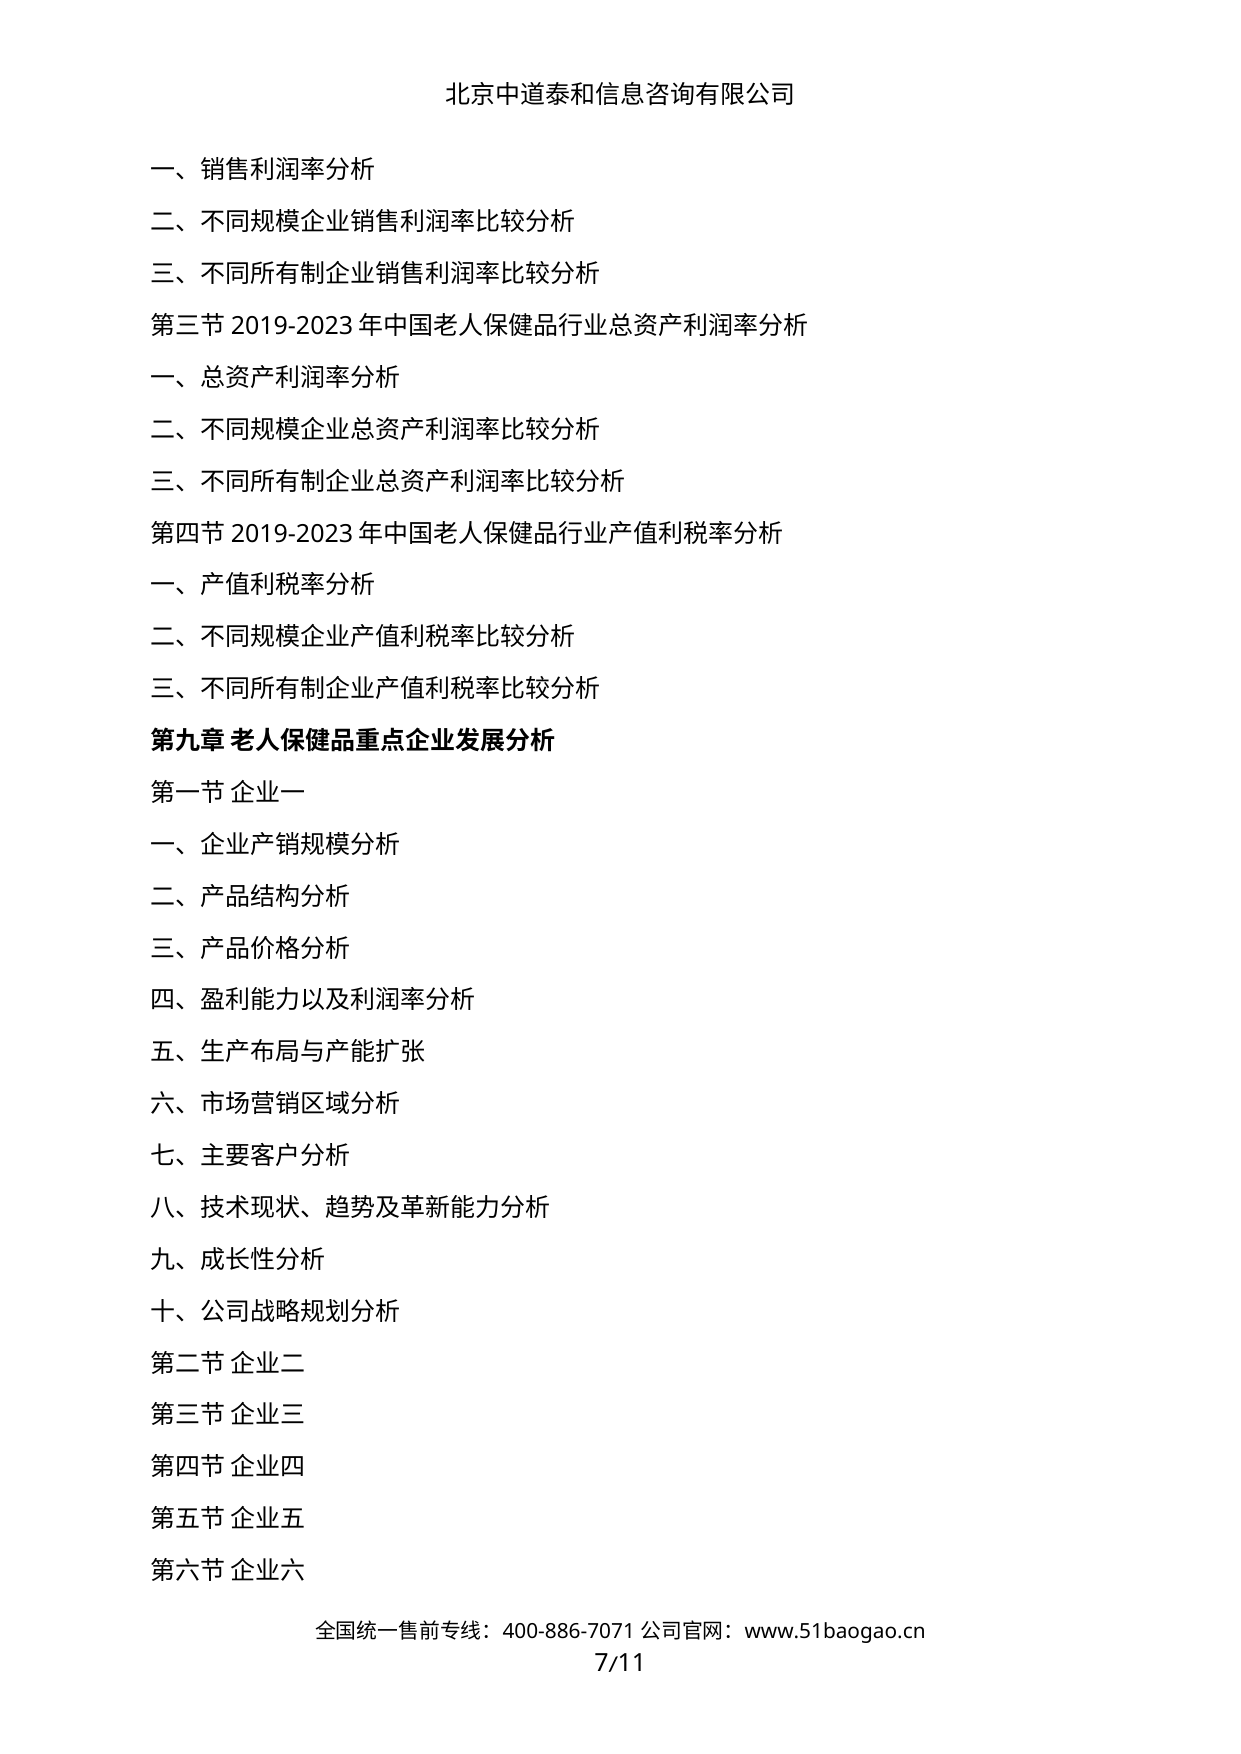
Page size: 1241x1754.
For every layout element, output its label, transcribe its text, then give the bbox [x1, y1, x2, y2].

text 一、企业产销规模分析 [150, 824, 1090, 861]
text 第四节 企业四 [150, 1447, 1090, 1483]
text 三、不同所有制企业产值利税率比较分析 [150, 669, 1090, 705]
text 第四节 2019-2023年中国老人保健品行业产值利税率分析 [150, 513, 1090, 549]
text 第三节 2019-2023年中国老人保健品行业总资产利润率分析 [150, 306, 1090, 342]
text 一、产值利税率分析 [150, 565, 1090, 601]
text 二、不同规模企业销售利润率比较分析 [150, 202, 1090, 238]
text 二、产品结构分析 [150, 876, 1090, 912]
text 一、总资产利润率分析 [150, 357, 1090, 394]
text 十、公司战略规划分析 [150, 1291, 1090, 1327]
text 八、技术现状、趋势及革新能力分析 [150, 1187, 1090, 1224]
text 九、成长性分析 [150, 1239, 1090, 1276]
text 二、不同规模企业产值利税率比较分析 [150, 617, 1090, 653]
text 第一节 企业一 [150, 772, 1090, 809]
text 二、不同规模企业总资产利润率比较分析 [150, 409, 1090, 446]
text 一、销售利润率分析 [150, 150, 1090, 186]
text 第二节 企业二 [150, 1343, 1090, 1379]
text 六、市场营销区域分析 [150, 1084, 1090, 1120]
text 三、不同所有制企业销售利润率比较分析 [150, 254, 1090, 290]
text 五、生产布局与产能扩张 [150, 1032, 1090, 1068]
text 第五节 企业五 [150, 1499, 1090, 1535]
text 第六节 企业六 [150, 1551, 1090, 1587]
text 四、盈利能力以及利润率分析 [150, 980, 1090, 1016]
text 三、不同所有制企业总资产利润率比较分析 [150, 461, 1090, 497]
text 第三节 企业三 [150, 1395, 1090, 1431]
text 七、主要客户分析 [150, 1136, 1090, 1172]
text 第九章 老人保健品重点企业发展分析 [150, 721, 1090, 757]
text 三、产品价格分析 [150, 928, 1090, 964]
